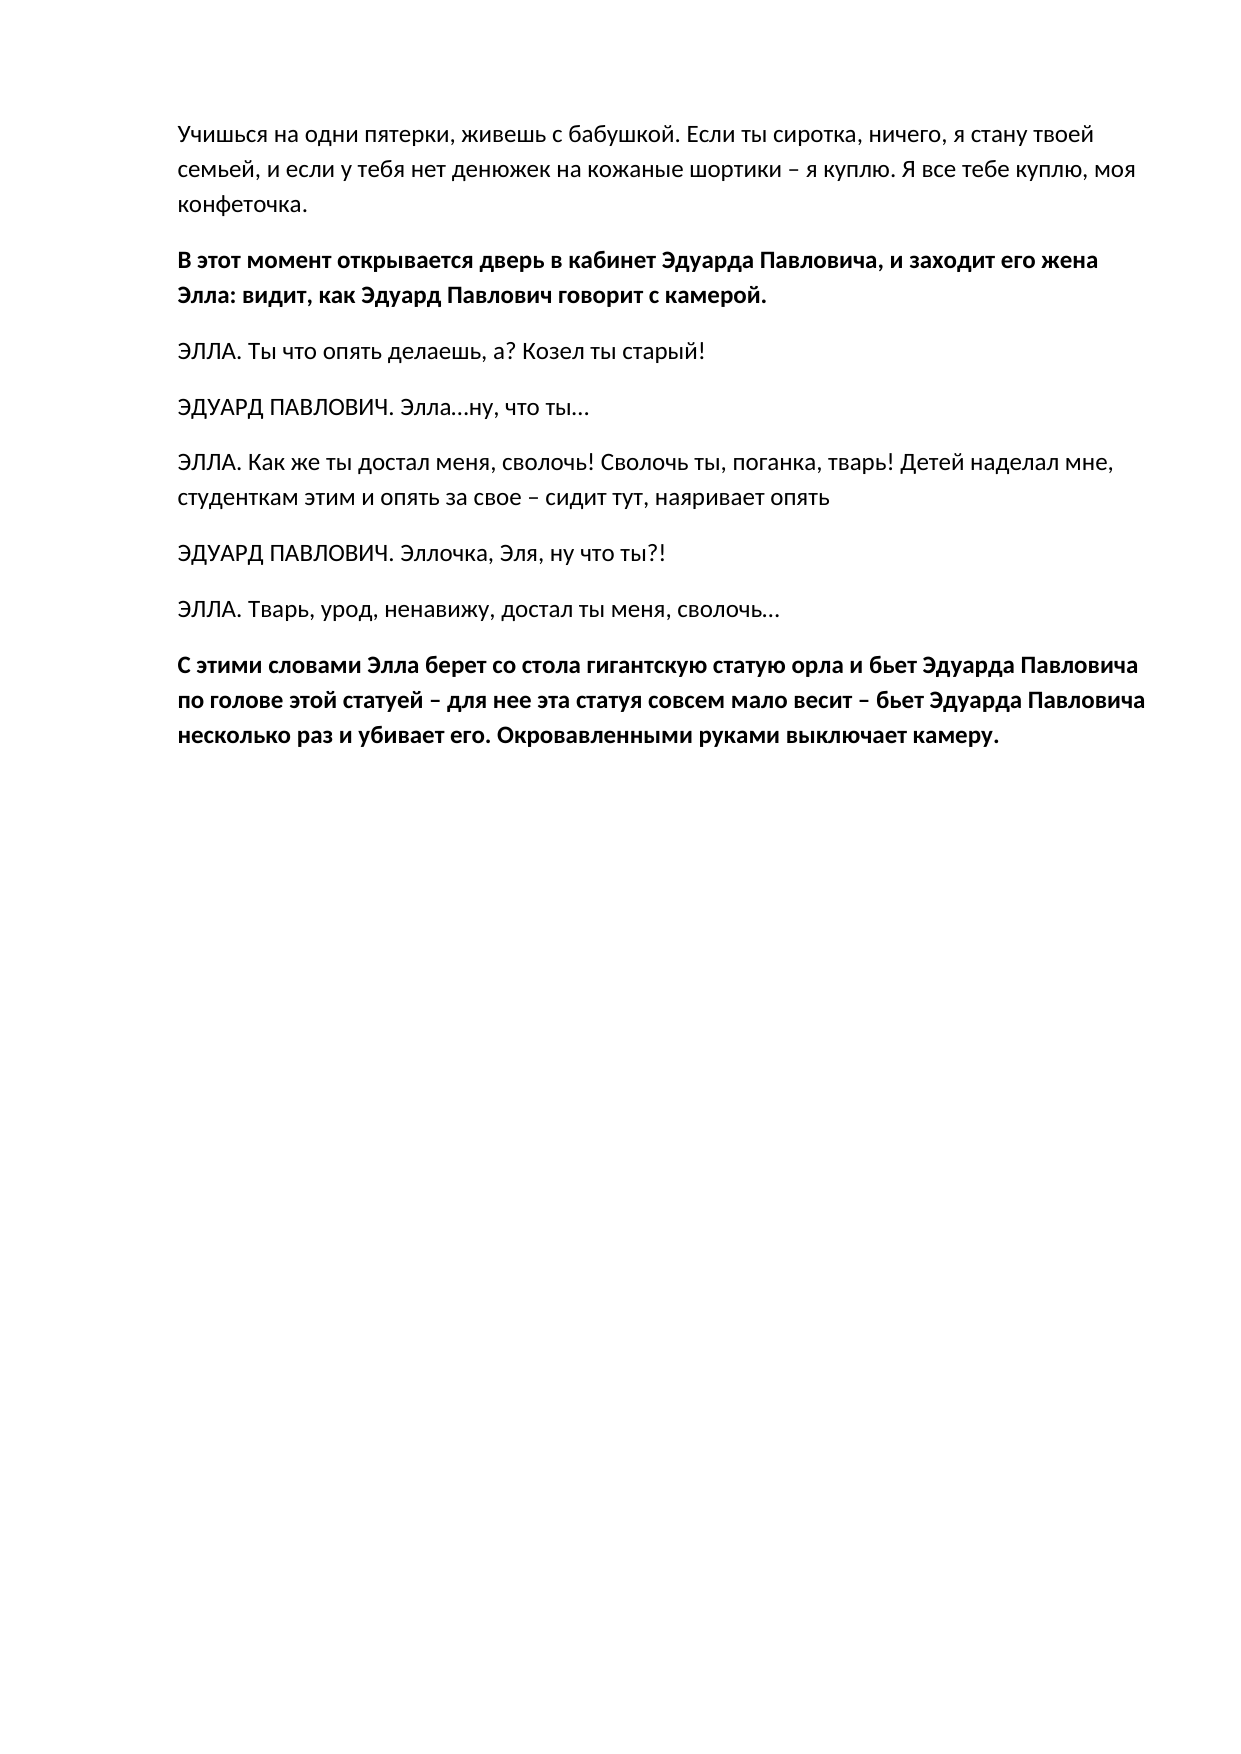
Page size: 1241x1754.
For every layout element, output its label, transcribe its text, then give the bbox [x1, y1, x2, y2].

text ЭЛЛА. Тварь, урод, ненавижу, достал ты меня, сволочь… [177, 593, 1152, 624]
text С этими словами Элла берет со стола гигантскую статую орла и бьет Эдуарда Павловича по голове этой статуей – для нее эта статуя совсем мало весит – бьет Эдуарда Павловича несколько раз и убивает его. Окровавленными руками выключает камеру. [177, 649, 1152, 749]
text ЭЛЛА. Как же ты достал меня, сволочь! Сволочь ты, поганка, тварь! Детей наделал мне, студенткам этим и опять за свое – сидит тут, наяривает опять [177, 446, 1152, 512]
text ЭДУАРД ПАВЛОВИЧ. Эллочка, Эля, ну что ты?! [177, 537, 1152, 568]
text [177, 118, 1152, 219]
text В этот момент открывается дверь в кабинет Эдуарда Павловича, и заходит его жена Элла: видит, как Эдуард Павлович говорит с камерой. [177, 244, 1152, 309]
text ЭДУАРД ПАВЛОВИЧ. Элла…ну, что ты… [177, 391, 1152, 421]
text ЭЛЛА. Ты что опять делаешь, а? Козел ты старый! [177, 335, 1152, 365]
